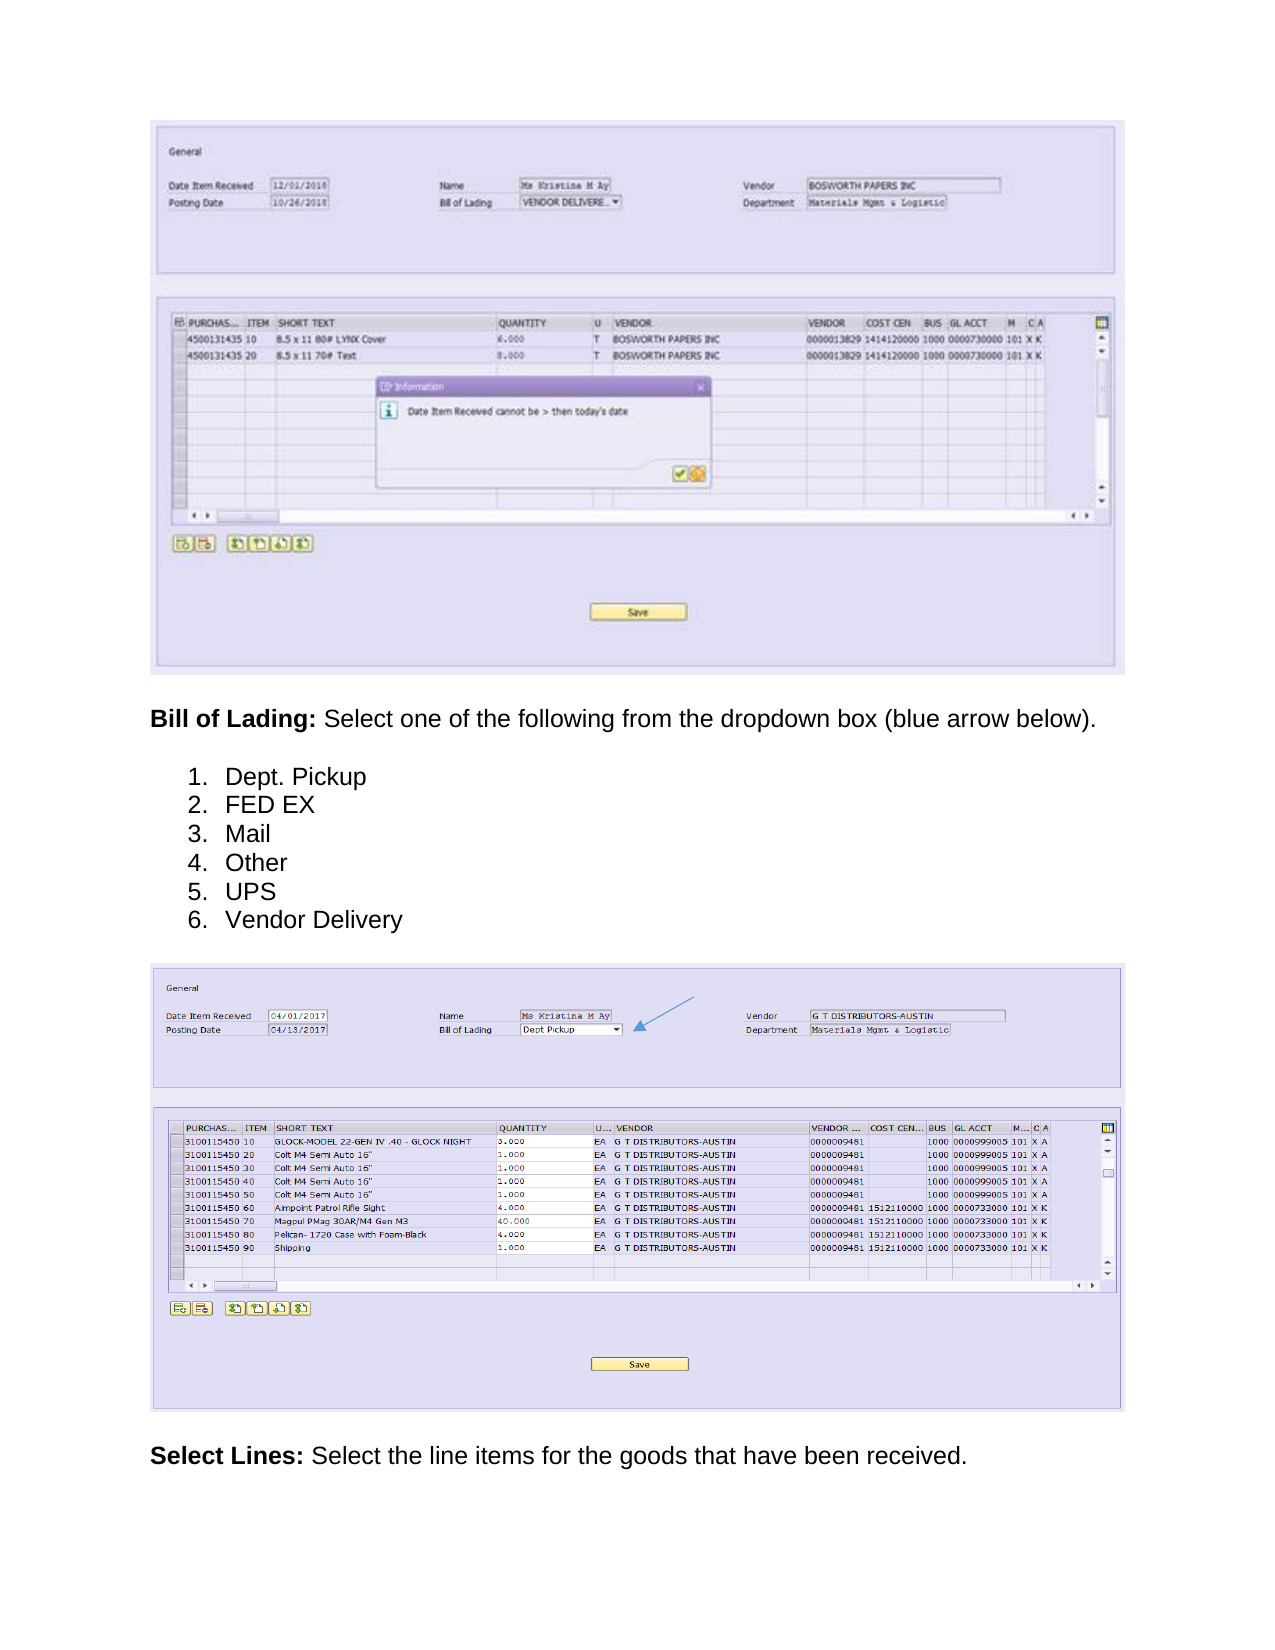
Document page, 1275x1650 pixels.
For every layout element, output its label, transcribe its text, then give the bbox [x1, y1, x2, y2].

picture [150, 120, 1125, 675]
list Mail [187, 819, 1125, 848]
text Select Lines: Select the line items for the goods that have been received. [150, 1441, 1125, 1470]
list Other [187, 848, 1125, 877]
list UPS [187, 877, 1125, 906]
list Vendor Delivery [187, 906, 1125, 934]
list Dept. Pickup [187, 762, 1125, 791]
list FED EX [187, 791, 1125, 819]
picture [150, 963, 1125, 1412]
text Bill of Lading: Select one of the following from the dropdown box (blue arrow below). [150, 704, 1125, 733]
